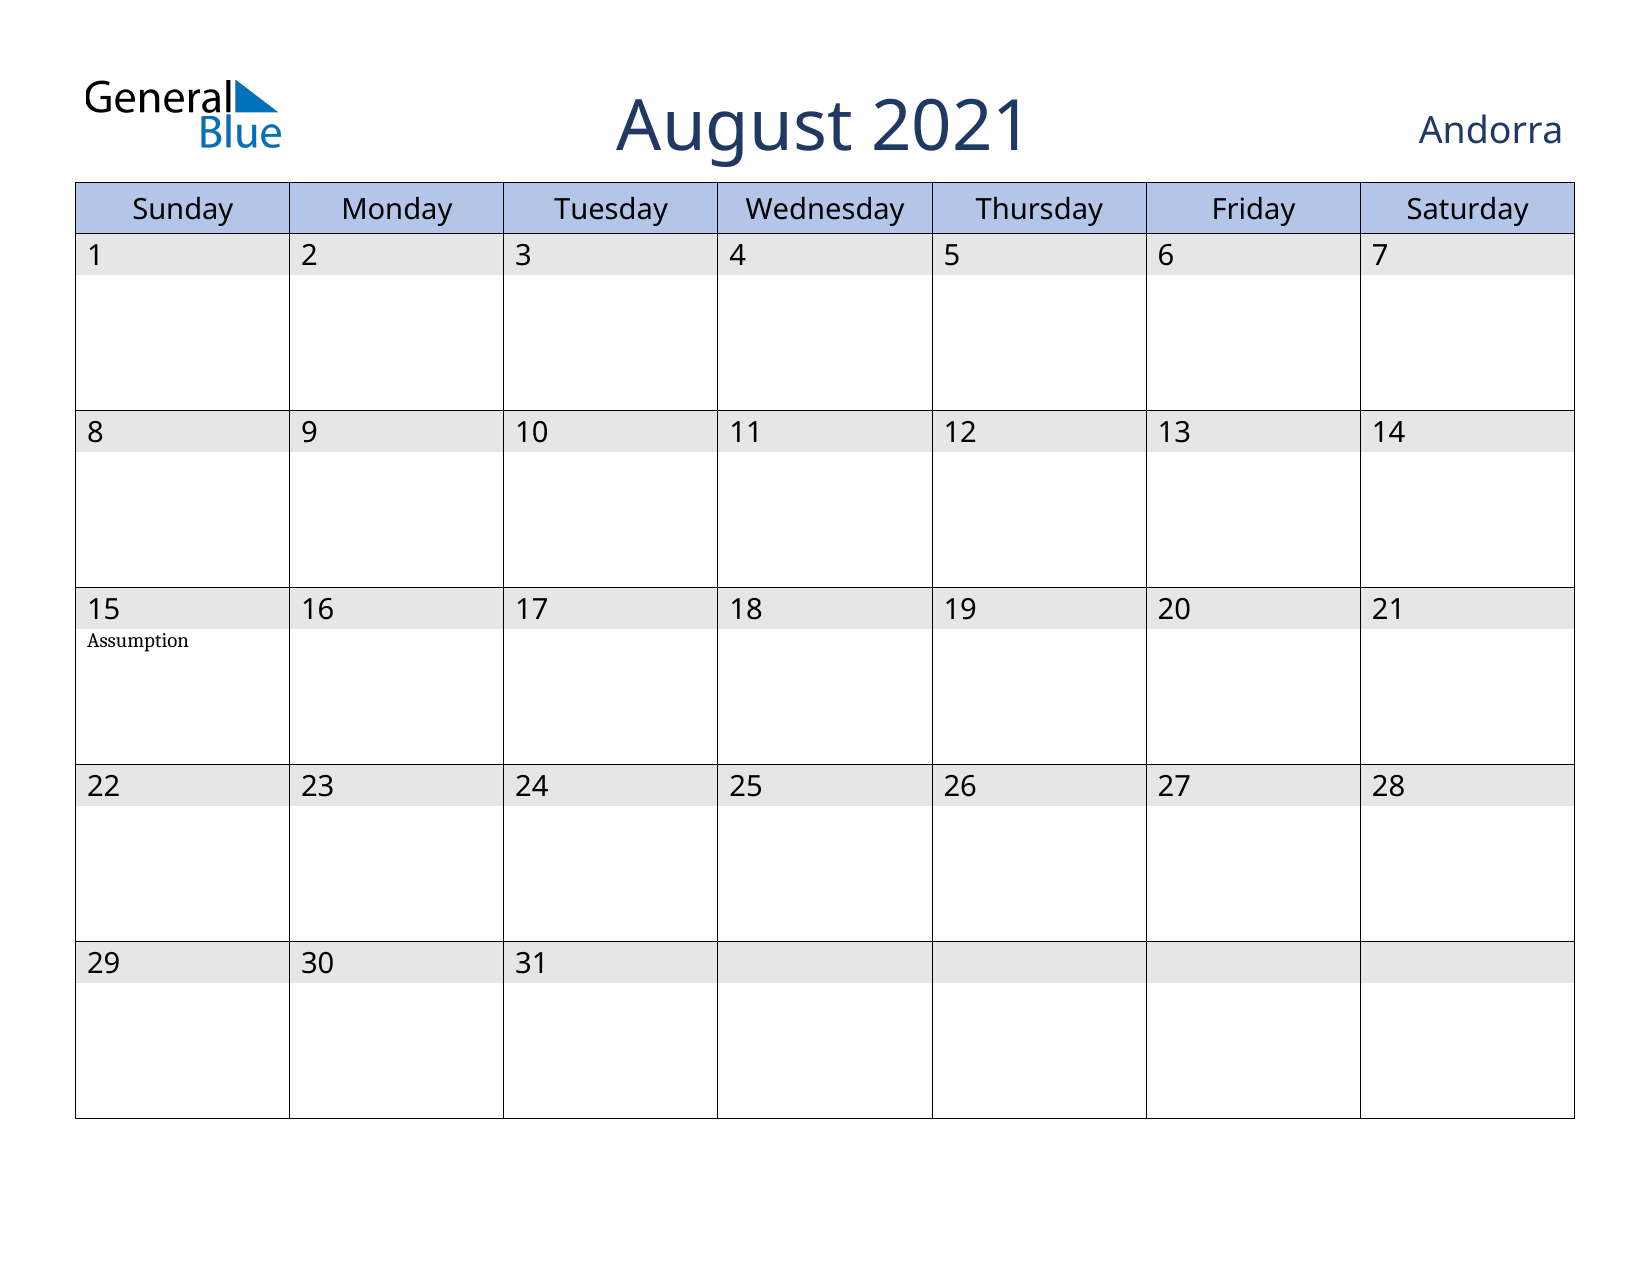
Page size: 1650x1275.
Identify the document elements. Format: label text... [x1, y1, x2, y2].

table_cell [1147, 629, 1360, 764]
table_cell [76, 983, 289, 1118]
table_cell 25 [718, 765, 932, 806]
table_cell [933, 629, 1146, 764]
table_cell 6 [1147, 234, 1360, 275]
table_cell Assumption [76, 629, 289, 764]
table_cell 18 [718, 588, 932, 629]
table_cell 29 [76, 942, 289, 983]
table_cell 28 [1361, 765, 1574, 806]
table_cell [1361, 806, 1574, 941]
table_cell [1361, 452, 1574, 587]
table_cell [290, 452, 503, 587]
table_cell Monday [290, 183, 503, 233]
table_cell [1147, 452, 1360, 587]
table_cell [718, 983, 932, 1118]
table_cell 21 [1361, 588, 1574, 629]
table_cell Friday [1147, 183, 1360, 233]
table_cell [504, 452, 717, 587]
table_cell [76, 806, 289, 941]
table_cell 3 [504, 234, 717, 275]
table_cell [504, 629, 717, 764]
table_cell 8 [76, 411, 289, 452]
table_cell [933, 942, 1146, 983]
table_cell 10 [504, 411, 717, 452]
table_cell 2 [290, 234, 503, 275]
table_cell 14 [1361, 411, 1574, 452]
table_cell Thursday [933, 183, 1146, 233]
table_cell 27 [1147, 765, 1360, 806]
table_cell 17 [504, 588, 717, 629]
table_cell [1361, 942, 1574, 983]
table_cell 22 [76, 765, 289, 806]
table_cell Tuesday [504, 183, 717, 233]
picture [86, 80, 281, 148]
table_cell [76, 275, 289, 410]
table_cell [76, 452, 289, 587]
table_cell [933, 806, 1146, 941]
table_header August 2021 [504, 75, 1146, 182]
table_cell [718, 806, 932, 941]
table_cell 19 [933, 588, 1146, 629]
table_cell 1 [76, 234, 289, 275]
table_cell [504, 275, 717, 410]
table_cell 5 [933, 234, 1146, 275]
table_cell 4 [718, 234, 932, 275]
table_cell 24 [504, 765, 717, 806]
table_cell [290, 275, 503, 410]
table_cell 31 [504, 942, 717, 983]
table_cell 23 [290, 765, 503, 806]
table_cell Saturday [1361, 183, 1574, 233]
table_cell [1361, 983, 1574, 1118]
table_cell [933, 452, 1146, 587]
table_cell [290, 806, 503, 941]
table_cell 11 [718, 411, 932, 452]
table_cell [718, 452, 932, 587]
table_cell [1361, 275, 1574, 410]
table_cell [290, 629, 503, 764]
table_cell [504, 806, 717, 941]
table_cell 7 [1361, 234, 1574, 275]
table_cell 16 [290, 588, 503, 629]
table_header [76, 75, 503, 182]
table_cell [1147, 275, 1360, 410]
table_cell [718, 275, 932, 410]
table_cell [504, 983, 717, 1118]
table_cell [933, 275, 1146, 410]
table_cell [933, 983, 1146, 1118]
table_cell [718, 942, 932, 983]
table_cell [718, 629, 932, 764]
table_cell Wednesday [718, 183, 932, 233]
table_header Andorra [1146, 75, 1574, 182]
table_cell [290, 983, 503, 1118]
table_cell 9 [290, 411, 503, 452]
table_cell 15 [76, 588, 289, 629]
table_cell Sunday [76, 183, 289, 233]
table_cell 30 [290, 942, 503, 983]
table_cell 26 [933, 765, 1146, 806]
table_cell 13 [1147, 411, 1360, 452]
table_cell 20 [1147, 588, 1360, 629]
table_cell [1147, 983, 1360, 1118]
table_cell [1147, 806, 1360, 941]
table_cell [1361, 629, 1574, 764]
table_cell 12 [933, 411, 1146, 452]
table_cell [1147, 942, 1360, 983]
